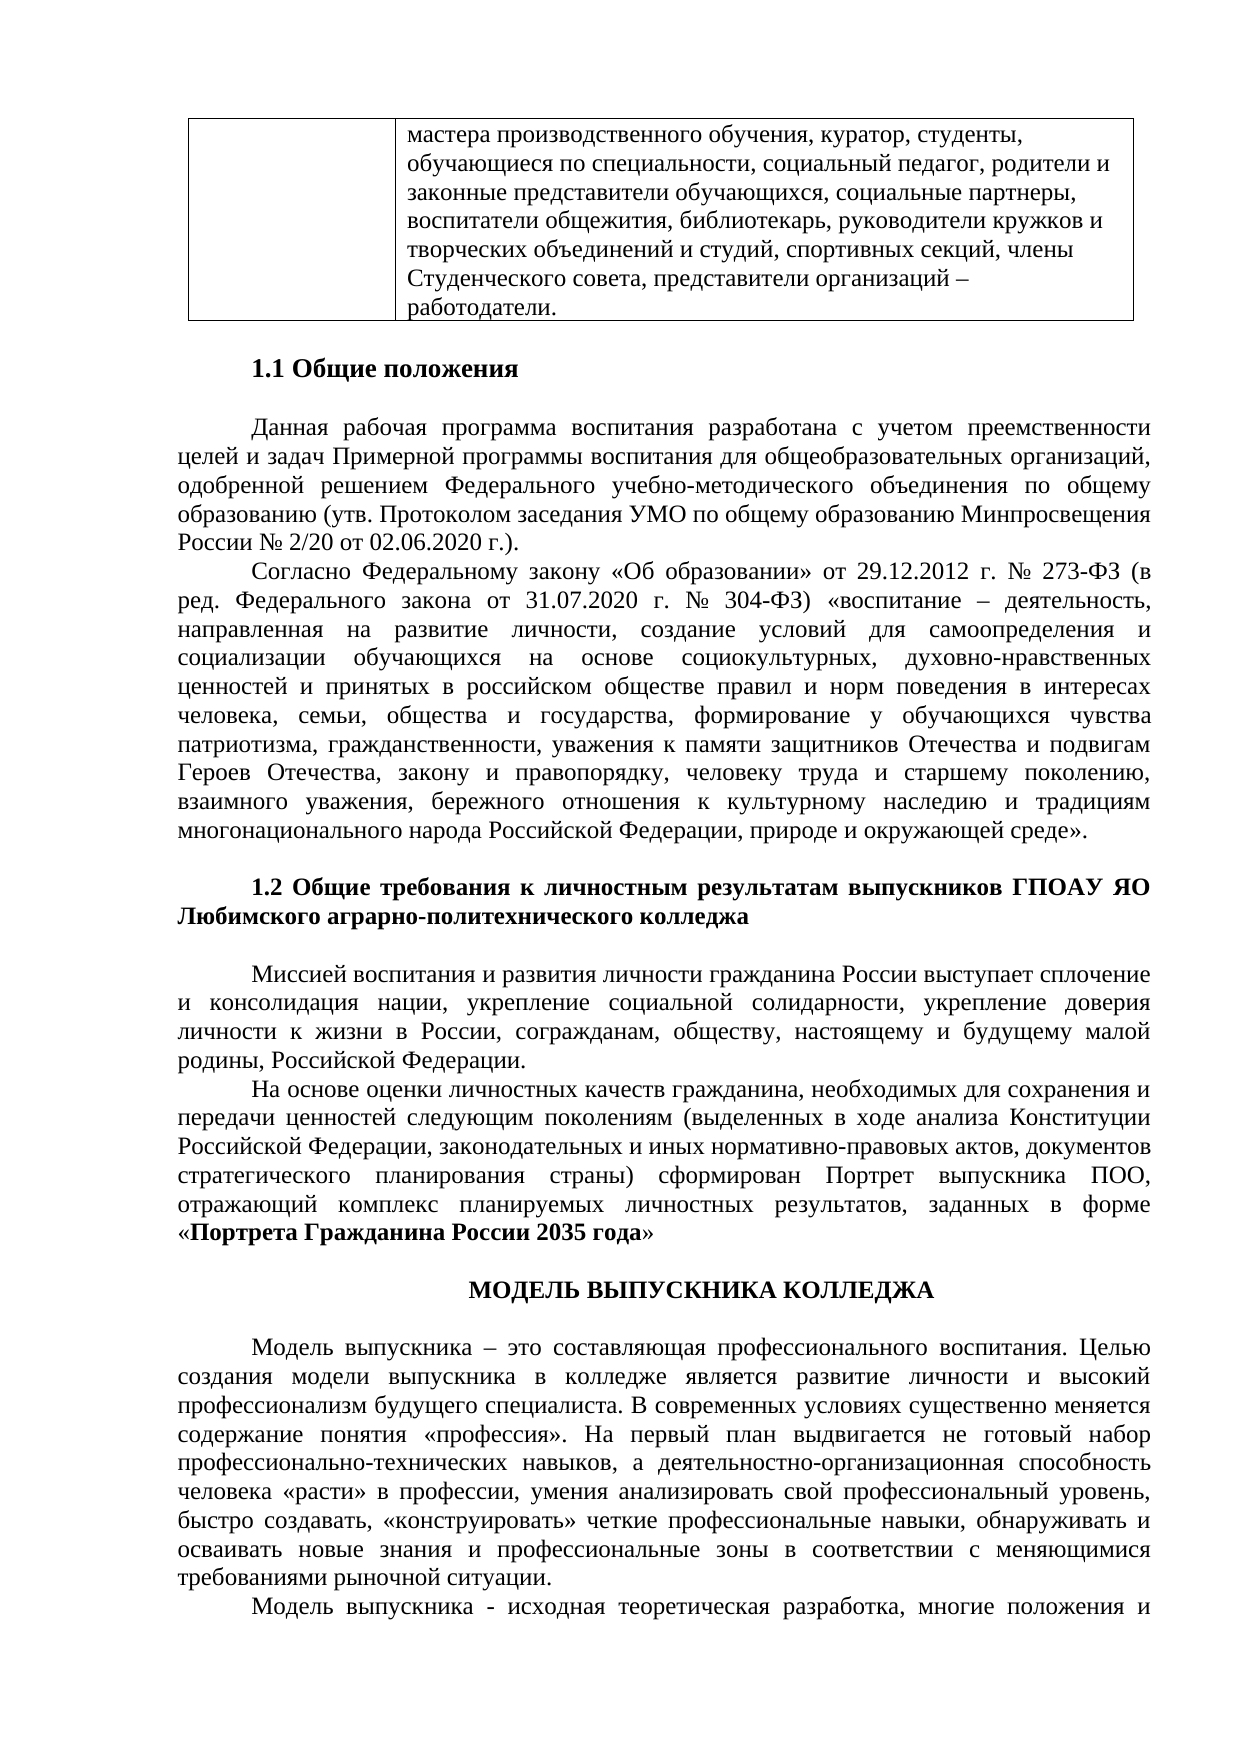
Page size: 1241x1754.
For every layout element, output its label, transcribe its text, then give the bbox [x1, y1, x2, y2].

text На основе оценки личностных качеств гражданина, необходимых для сохранения и передачи ценностей следующим поколениям (выделенных в ходе анализа Конституции Российской Федерации, законодательных и иных нормативно-правовых актов, документов стратегического планирования страны) сформирован Портрет выпускника ПОО, отражающий комплекс планируемых личностных результатов, заданных в форме «Портрета Гражданина России 2035 года» [177, 1074, 1152, 1246]
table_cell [396, 119, 1133, 320]
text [177, 1591, 1152, 1620]
text Согласно Федеральному закону «Об образовании» от 29.12.2012 г. № 273-ФЗ (в ред. Федерального закона от 31.07.2020 г. № 304-ФЗ) «воспитание – деятельность, направленная на развитие личности, создание условий для самоопределения и социализации обучающихся на основе социокультурных, духовно-нравственных ценностей и принятых в российском обществе правил и норм поведения в интересах человека, семьи, общества и государства, формирование у обучающихся чувства патриотизма, гражданственности, уважения к памяти защитников Отечества и подвигам Героев Отечества, закону и правопорядку, человеку труда и старшему поколению, взаимного уважения, бережного отношения к культурному наследию и традициям многонационального народа Российской Федерации, природе и окружающей среде». [177, 556, 1152, 844]
text МОДЕЛЬ ВЫПУСКНИКА КОЛЛЕДЖА [177, 1275, 1152, 1304]
text 1.2 Общие требования к личностным результатам выпускников ГПОАУ ЯО Любимского аграрно-политехнического колледжа [177, 872, 1152, 930]
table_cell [189, 119, 395, 320]
text Данная рабочая программа воспитания разработана с учетом преемственности целей и задач Примерной программы воспитания для общеобразовательных организаций, одобренной решением Федерального учебно-методического объединения по общему образованию (утв. Протоколом заседания УМО по общему образованию Минпросвещения России № 2/20 от 02.06.2020 г.). [177, 412, 1152, 556]
text Миссией воспитания и развития личности гражданина России выступает сплочение и консолидация нации, укрепление социальной солидарности, укрепление доверия личности к жизни в России, согражданам, обществу, настоящему и будущему малой родины, Российской Федерации. [177, 959, 1152, 1074]
text 1.1 Общие положения [177, 353, 1152, 384]
text Модель выпускника – это составляющая профессионального воспитания. Целью создания модели выпускника в колледже является развитие личности и высокий профессионализм будущего специалиста. В современных условиях существенно меняется содержание понятия «профессия». На первый план выдвигается не готовый набор профессионально-технических навыков, а деятельностно-организационная способность человека «расти» в профессии, умения анализировать свой профессиональный уровень, быстро создавать, «конструировать» четкие профессиональные навыки, обнаруживать и осваивать новые знания и профессиональные зоны в соответствии с меняющимися требованиями рыночной ситуации. [177, 1332, 1152, 1591]
